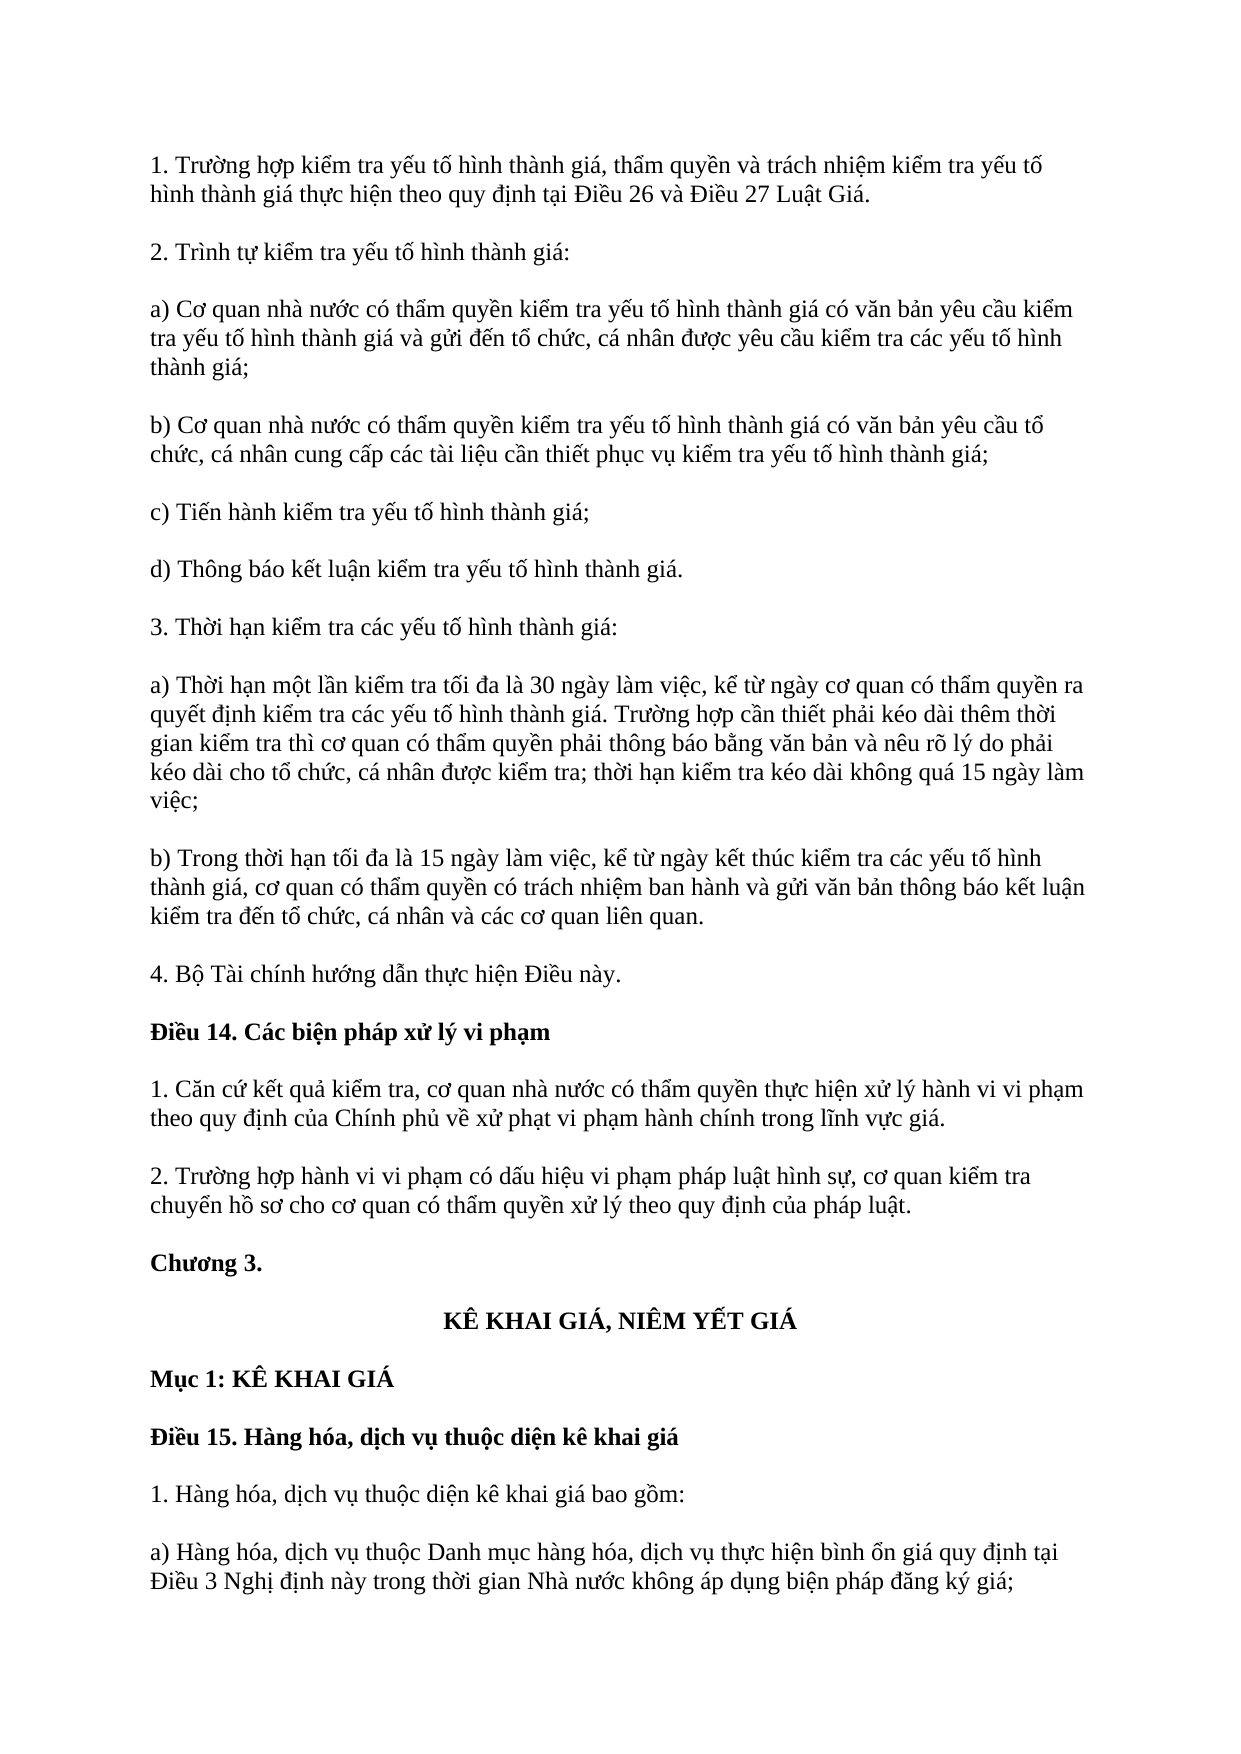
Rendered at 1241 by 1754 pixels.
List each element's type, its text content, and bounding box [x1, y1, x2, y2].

text b) Trong thời hạn tối đa là 15 ngày làm việc, kể từ ngày kết thúc kiểm tra các yếu tố hình thành giá, cơ quan có thẩm quyền có trách nhiệm ban hành và gửi văn bản thông báo kết luận kiểm tra đến tổ chức, cá nhân và các cơ quan liên quan. [150, 843, 1090, 929]
text Chương 3. [150, 1248, 1090, 1277]
text b) Cơ quan nhà nước có thẩm quyền kiểm tra yếu tố hình thành giá có văn bản yêu cầu tổ chức, cá nhân cung cấp các tài liệu cần thiết phục vụ kiểm tra yếu tố hình thành giá; [150, 410, 1090, 467]
text 1. Trường hợp kiểm tra yếu tố hình thành giá, thẩm quyền và trách nhiệm kiểm tra yếu tố hình thành giá thực hiện theo quy định tại Điều 26 và Điều 27 Luật Giá. [150, 150, 1090, 207]
text 1. Hàng hóa, dịch vụ thuộc diện kê khai giá bao gồm: [150, 1479, 1090, 1508]
text d) Thông báo kết luận kiểm tra yếu tố hình thành giá. [150, 554, 1090, 583]
text KÊ KHAI GIÁ, NIÊM YẾT GIÁ [150, 1306, 1090, 1334]
text a) Hàng hóa, dịch vụ thuộc Danh mục hàng hóa, dịch vụ thực hiện bình ổn giá quy định tại Điều 3 Nghị định này trong thời gian Nhà nước không áp dụng biện pháp đăng ký giá; [150, 1537, 1090, 1595]
text 2. Trình tự kiểm tra yếu tố hình thành giá: [150, 237, 1090, 265]
text 2. Trường hợp hành vi vi phạm có dấu hiệu vi phạm pháp luật hình sự, cơ quan kiểm tra chuyển hồ sơ cho cơ quan có thẩm quyền xử lý theo quy định của pháp luật. [150, 1161, 1090, 1219]
text a) Cơ quan nhà nước có thẩm quyền kiểm tra yếu tố hình thành giá có văn bản yêu cầu kiểm tra yếu tố hình thành giá và gửi đến tổ chức, cá nhân được yêu cầu kiểm tra các yếu tố hình thành giá; [150, 294, 1090, 381]
text 3. Thời hạn kiểm tra các yếu tố hình thành giá: [150, 612, 1090, 641]
text 1. Căn cứ kết quả kiểm tra, cơ quan nhà nước có thẩm quyền thực hiện xử lý hành vi vi phạm theo quy định của Chính phủ về xử phạt vi phạm hành chính trong lĩnh vực giá. [150, 1074, 1090, 1132]
text Điều 15. Hàng hóa, dịch vụ thuộc diện kê khai giá [150, 1422, 1090, 1450]
text a) Thời hạn một lần kiểm tra tối đa là 30 ngày làm việc, kể từ ngày cơ quan có thẩm quyền ra quyết định kiểm tra các yếu tố hình thành giá. Trường hợp cần thiết phải kéo dài thêm thời gian kiểm tra thì cơ quan có thẩm quyền phải thông báo bằng văn bản và nêu rõ lý do phải kéo dài cho tổ chức, cá nhân được kiểm tra; thời hạn kiểm tra kéo dài không quá 15 ngày làm việc; [150, 670, 1090, 814]
text Mục 1: KÊ KHAI GIÁ [150, 1364, 1090, 1392]
text c) Tiến hành kiểm tra yếu tố hình thành giá; [150, 497, 1090, 525]
text Điều 14. Các biện pháp xử lý vi phạm [150, 1017, 1090, 1045]
text 4. Bộ Tài chính hướng dẫn thực hiện Điều này. [150, 959, 1090, 987]
